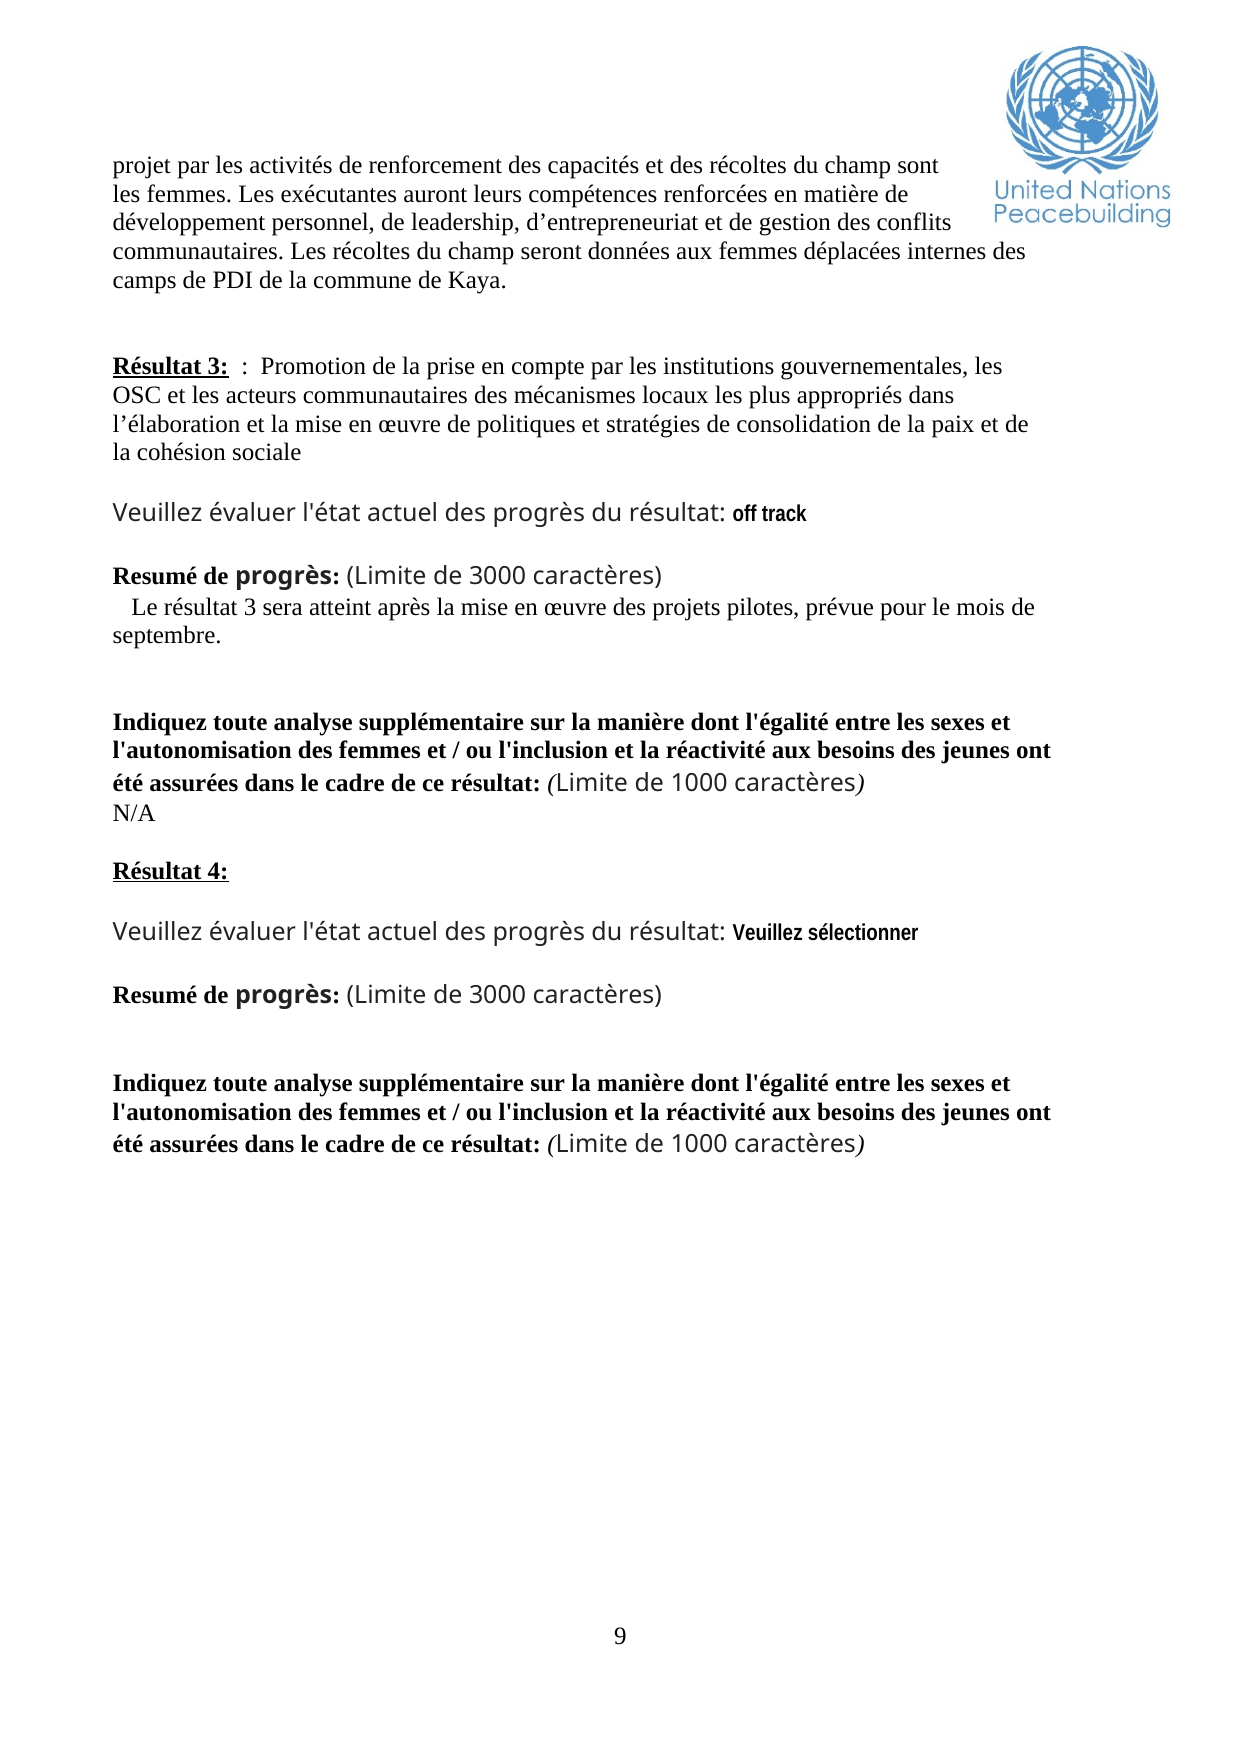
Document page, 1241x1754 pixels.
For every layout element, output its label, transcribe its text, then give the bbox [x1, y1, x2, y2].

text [112, 150, 1053, 294]
text Indiquez toute analyse supplémentaire sur la manière dont l'égalité entre les sexes et l'autonomisation des femmes et / ou l'inclusion et la réactivité aux besoins des jeunes ont été assurées dans le cadre de ce résultat: (Limite de 1000 caractères) [112, 707, 1053, 798]
text Résultat 4: [112, 856, 1053, 885]
text Le résultat 3 sera atteint après la mise en œuvre des projets pilotes, prévue pour le mois de septembre. [112, 592, 1053, 649]
text Résultat 3: : Promotion de la prise en compte par les institutions gouvernementales, les OSC et les acteurs communautaires des mécanismes locaux les plus appropriés dans l’élaboration et la mise en œuvre de politiques et stratégies de consolidation de la paix et de la cohésion sociale [112, 351, 1053, 466]
text Resumé de progrès: (Limite de 3000 caractères) [112, 558, 1053, 592]
picture [991, 46, 1173, 231]
text N/A [112, 798, 1053, 827]
text Indiquez toute analyse supplémentaire sur la manière dont l'égalité entre les sexes et l'autonomisation des femmes et / ou l'inclusion et la réactivité aux besoins des jeunes ont été assurées dans le cadre de ce résultat: (Limite de 1000 caractères) [112, 1068, 1053, 1159]
text Veuillez évaluer l'état actuel des progrès du résultat: [112, 913, 1053, 947]
text Resumé de progrès: (Limite de 3000 caractères) [112, 976, 1053, 1010]
text Veuillez évaluer l'état actuel des progrès du résultat: [112, 495, 1053, 529]
